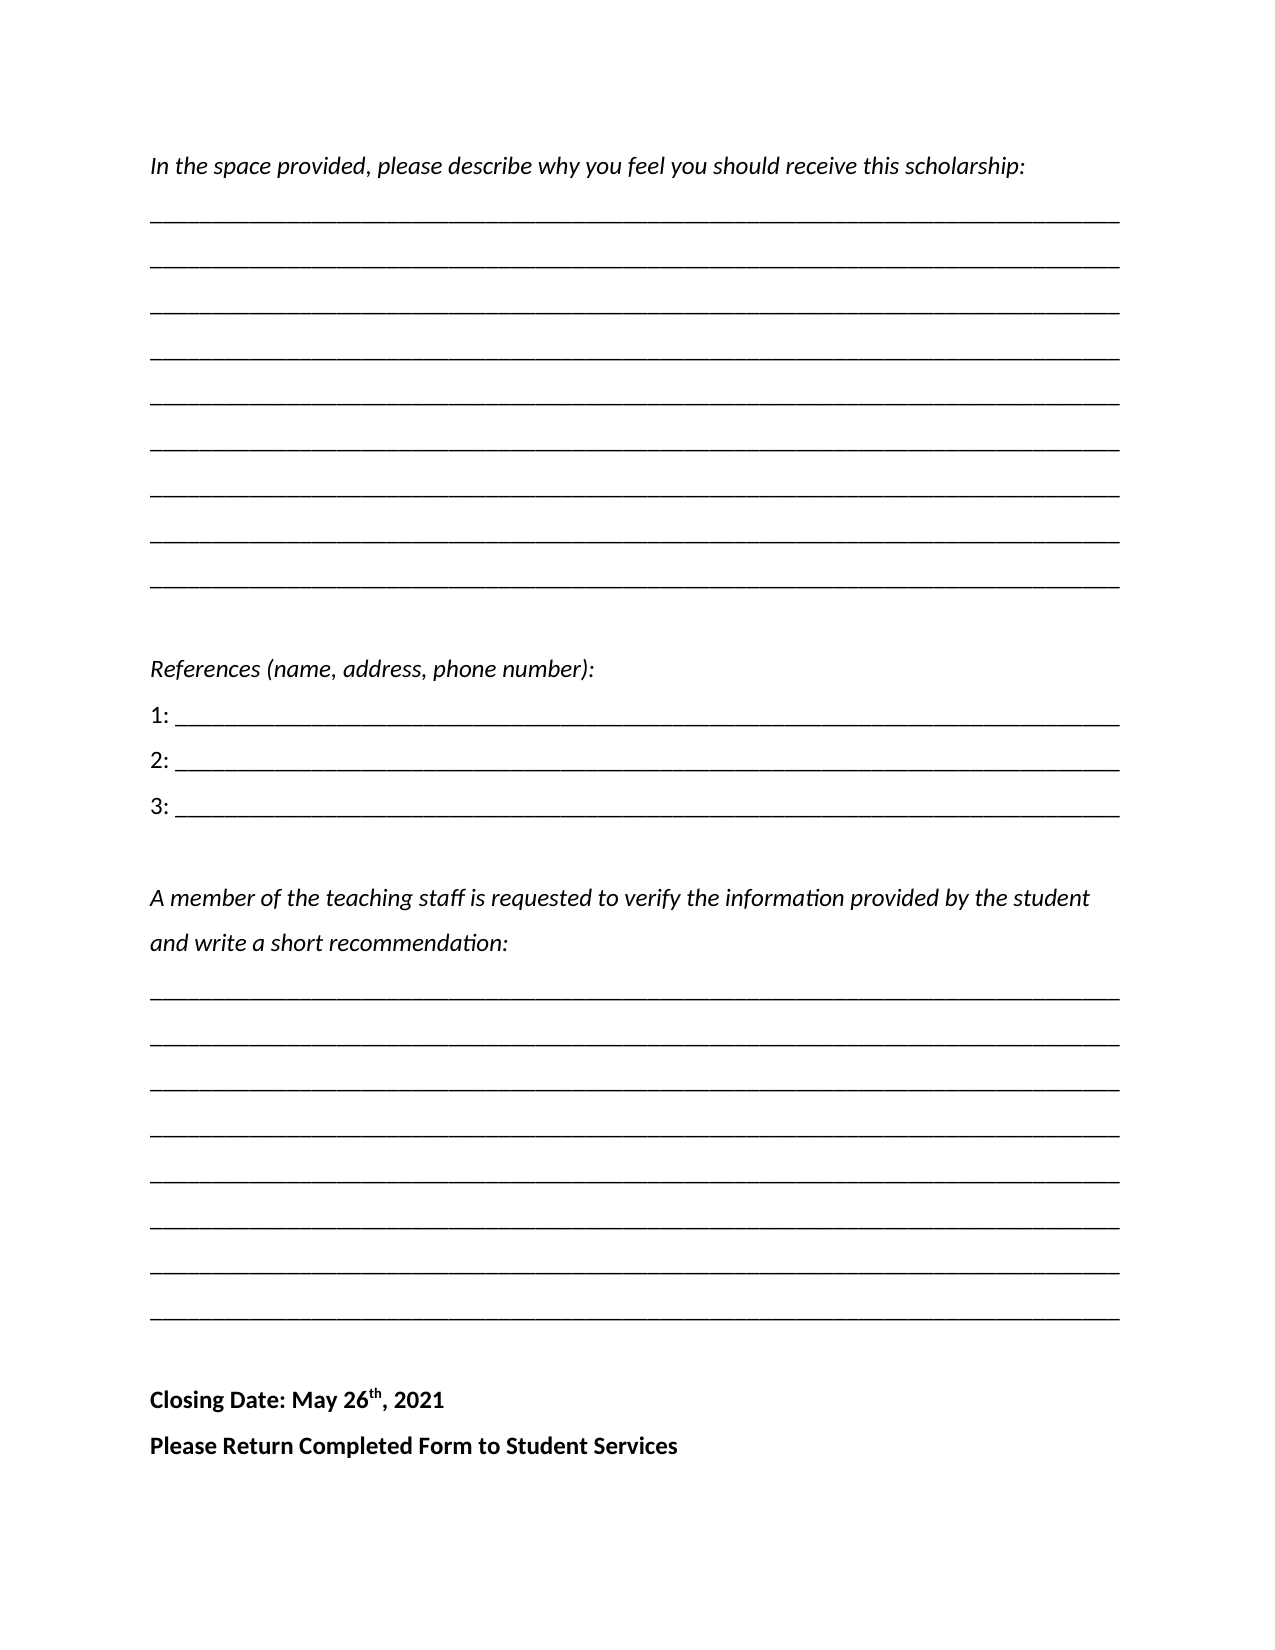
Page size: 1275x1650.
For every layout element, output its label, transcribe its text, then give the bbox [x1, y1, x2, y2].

text A member of the teaching staff is requested to verify the information provided by the student and write a short recommendation: [150, 882, 1125, 958]
text 2: ____________________________________________________________________________ [150, 744, 1125, 775]
text Closing Date: May 26th, 2021 [150, 1385, 1125, 1415]
text ________________________________________________________________________________________________________________________________________________________________________________________________________________________________________________________________________________________________________________________________________________________________________________________________________________________________________________________________________________________________________________________________________________________________________________________________________________________________________________ [150, 973, 1125, 1324]
text 1: ____________________________________________________________________________ [150, 699, 1125, 729]
text 3: ____________________________________________________________________________ [150, 790, 1125, 821]
text Please Return Completed Form to Student Services [150, 1430, 1125, 1461]
text ______________________________________________________________________________________________________________________________________________________________________________________________________________________________________________________________________________________________________________________________________________________________________________________________________________________________________________________________________________________________________________________________________________________________________________________________________________________________________________________________________________________________________________________________ [150, 196, 1125, 592]
text In the space provided, please describe why you feel you should receive this scholarship: [150, 150, 1125, 181]
text References (name, address, phone number): [150, 653, 1125, 683]
